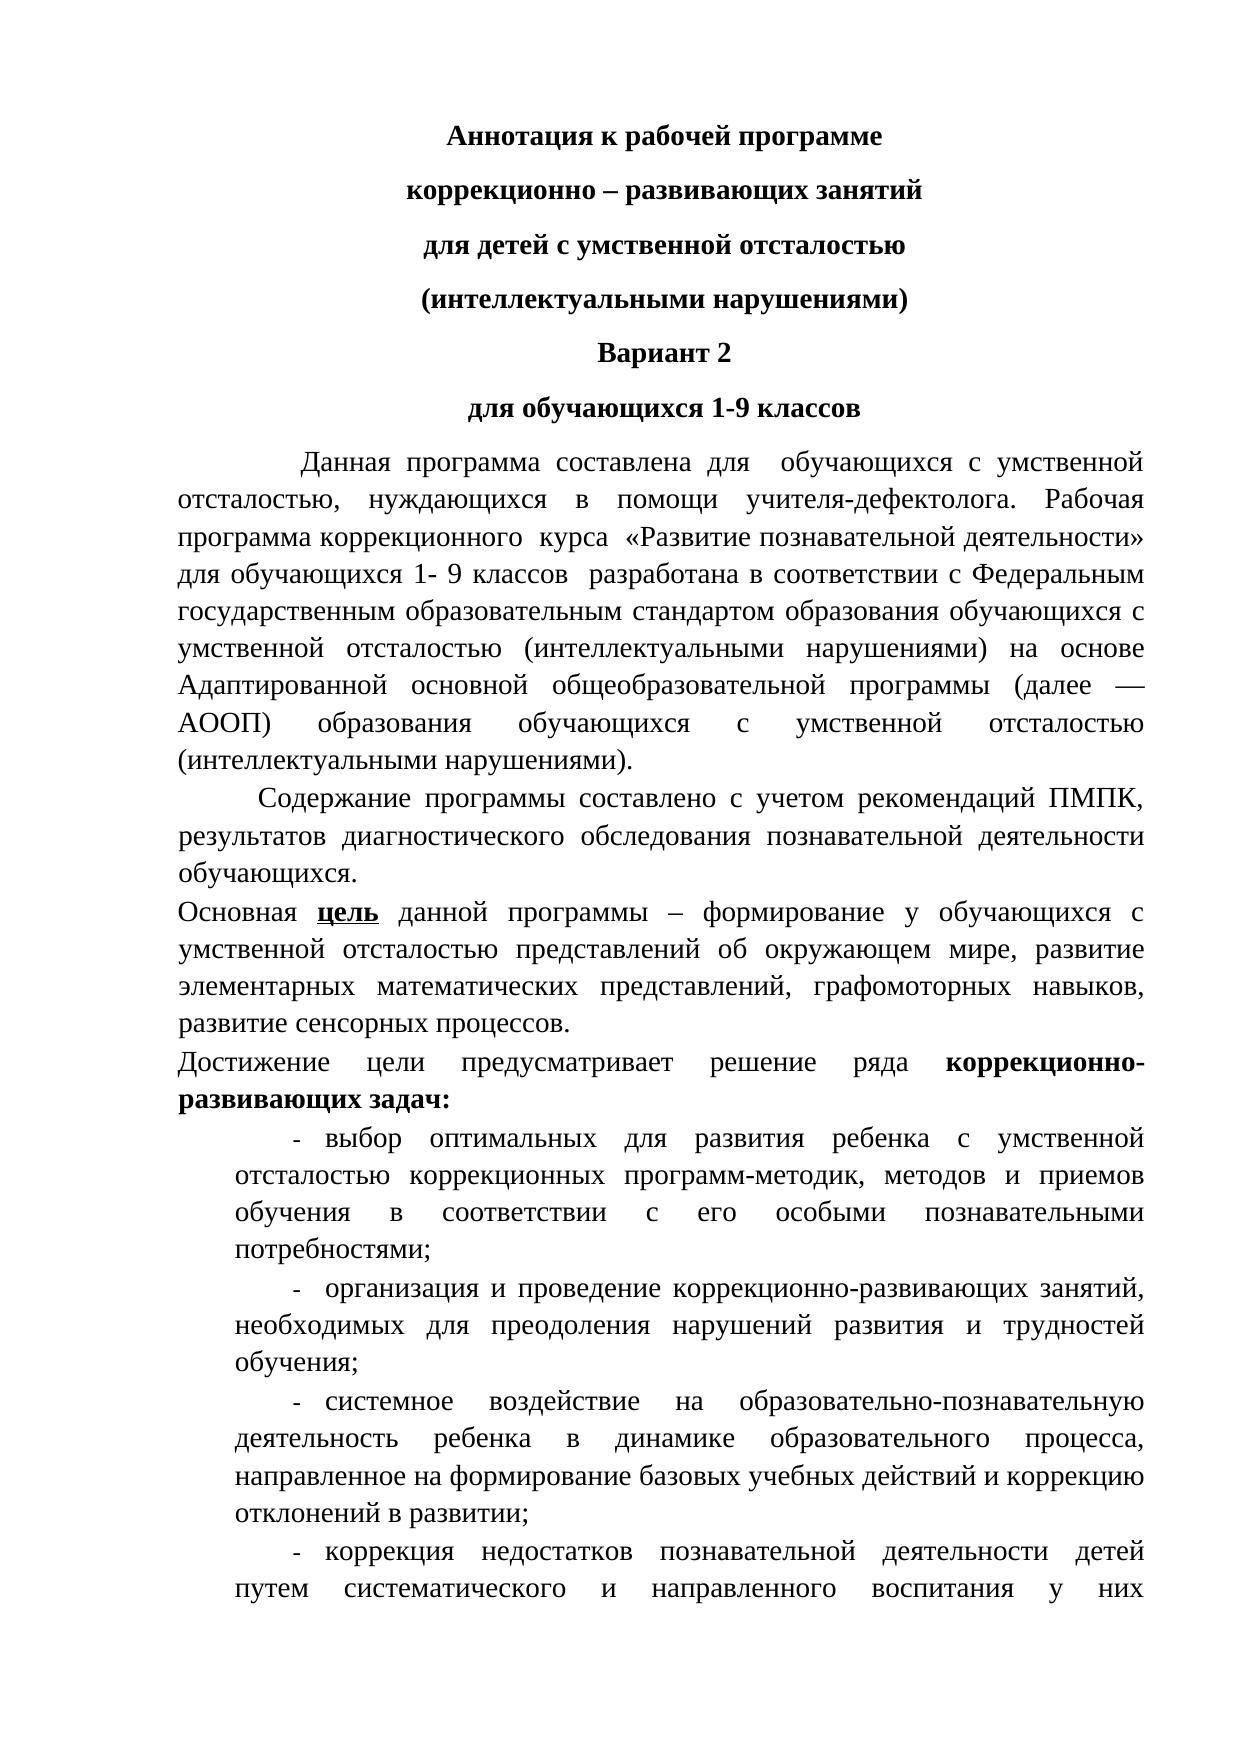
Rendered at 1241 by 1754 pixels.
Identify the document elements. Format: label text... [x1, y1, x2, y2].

text для обучающихся 1-9 классов [177, 390, 1152, 423]
text коррекционно – развивающих занятий [177, 172, 1152, 206]
text (интеллектуальными нарушениями) [177, 281, 1152, 315]
text Содержание программы составлено с учетом рекомендаций ПМПК, результатов диагностического обследования познавательной деятельности обучающихся. [177, 781, 1145, 888]
list организация и проведение коррекционно-развивающих занятий, необходимых для преодоления нарушений развития и трудностей обучения; [234, 1270, 1145, 1378]
text Аннотация к рабочей программе [177, 118, 1152, 152]
list выбор оптимальных для развития ребенка с умственной отсталостью коррекционных программ-методик, методов и приемов обучения в соответствии с его особыми познавательными потребностями; [234, 1120, 1145, 1265]
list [234, 1533, 1145, 1604]
text Данная программа составлена для обучающихся с умственной отсталостью, нуждающихся в помощи учителя-дефектолога. Рабочая программа коррекционного курса «Развитие познавательной деятельности» для обучающихся 1- 9 классов разработана в соответствии с Федеральным государственным образовательным стандартом образования обучающихся с умственной отсталостью (интеллектуальными нарушениями) на основе Адаптированной основной общеобразовательной программы (далее ― АООП) образования обучающихся с умственной отсталостью (интеллектуальными нарушениями). [177, 444, 1145, 775]
text Основная цель данной программы – формирование у обучающихся с умственной отсталостью представлений об окружающем мире, развитие элементарных математических представлений, графомоторных навыков, развитие сенсорных процессов. [177, 894, 1145, 1039]
text Вариант 2 [177, 336, 1152, 369]
list системное воздействие на образовательно-познавательную деятельность ребенка в динамике образовательного процесса, направленное на формирование базовых учебных действий и коррекцию отклонений в развитии; [234, 1383, 1145, 1528]
text для детей с умственной отсталостью [177, 227, 1152, 260]
text Достижение цели предусматривает решение ряда коррекционно-развивающих задач: [177, 1044, 1145, 1115]
